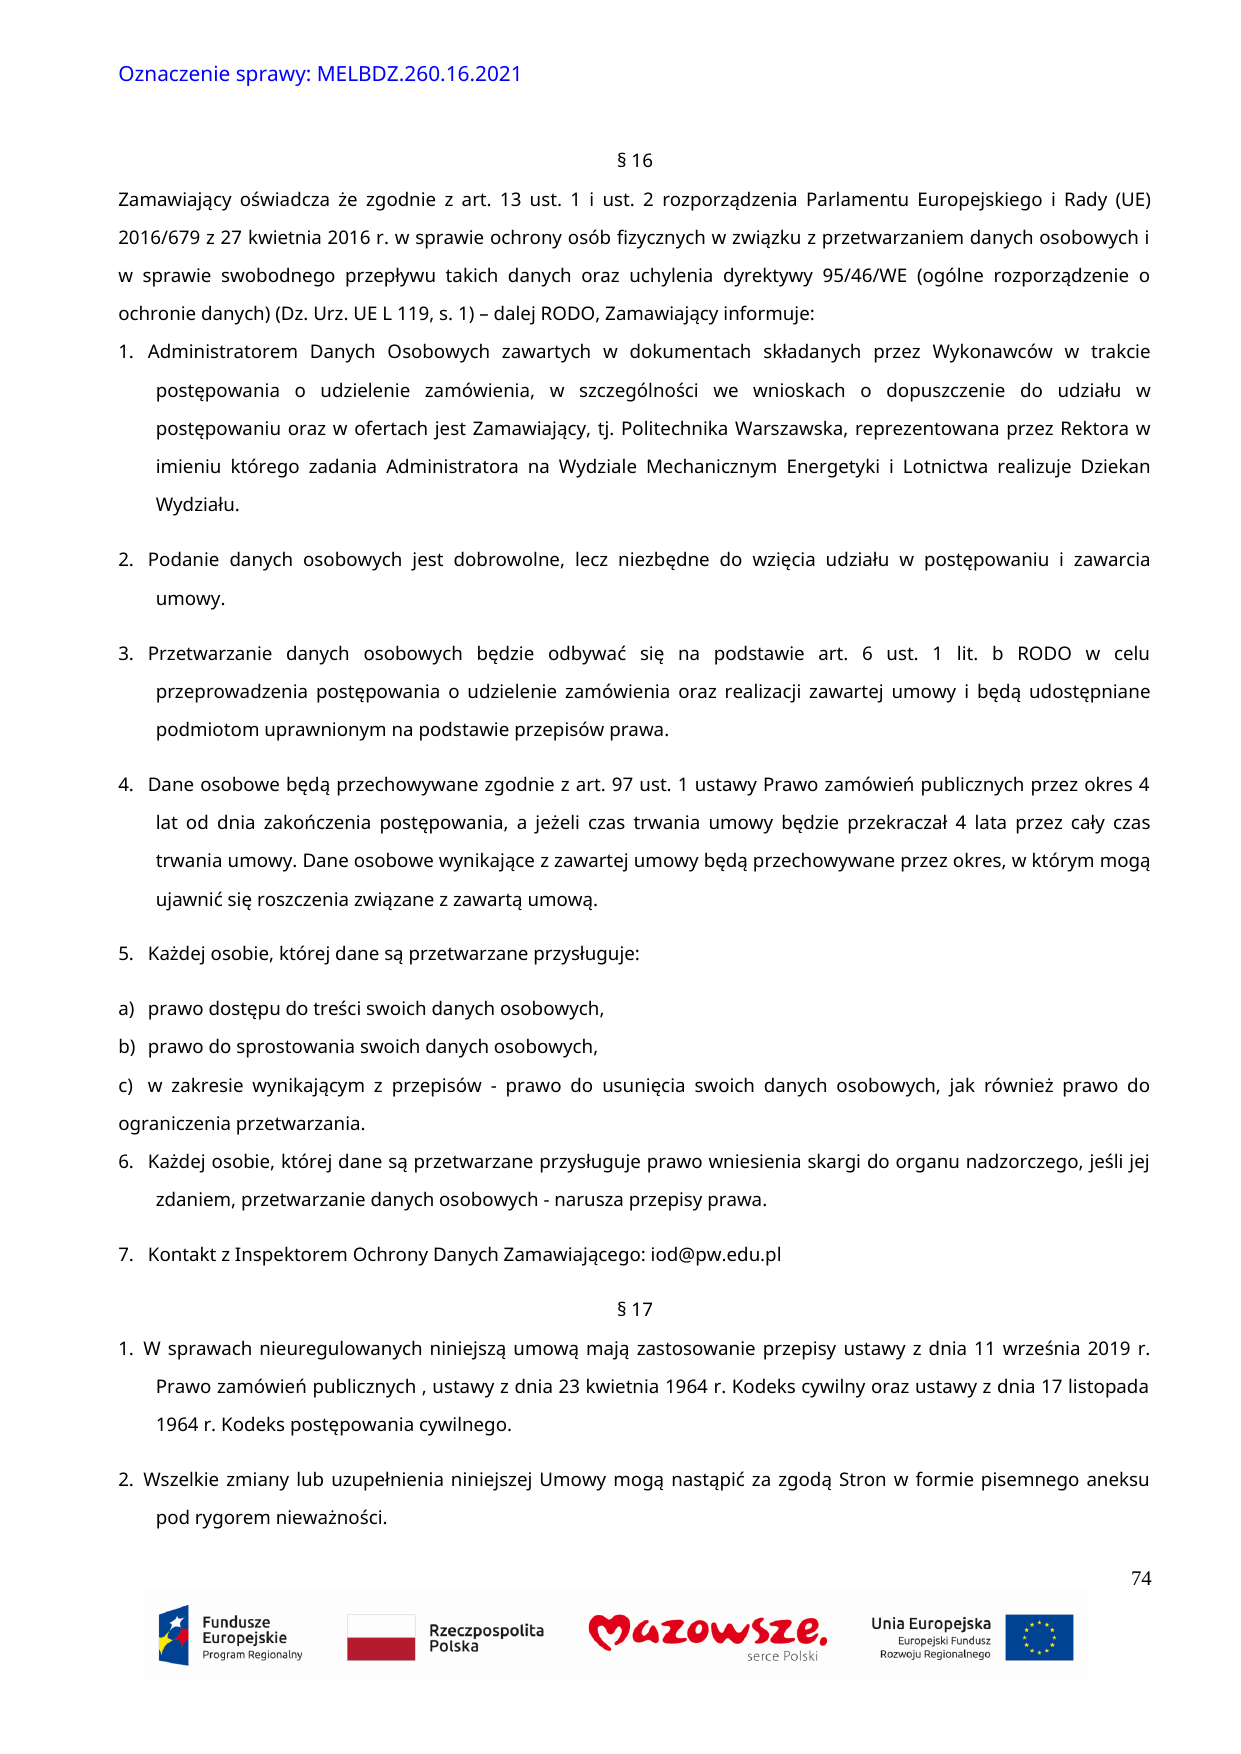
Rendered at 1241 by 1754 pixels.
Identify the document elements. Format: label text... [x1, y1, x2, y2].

list Kontakt z Inspektorem Ochrony Danych Zamawiającego: iod@pw.edu.pl [118, 1242, 1152, 1267]
text Zamawiający oświadcza że zgodnie z art. 13 ust. 1 i ust. 2 rozporządzenia Parlamentu Europejskiego i Rady (UE) 2016/679 z 27 kwietnia 2016 r. w sprawie ochrony osób fizycznych w związku z przetwarzaniem danych osobowych i w sprawie swobodnego przepływu takich danych oraz uchylenia dyrektywy 95/46/WE (ogólne rozporządzenie o ochronie danych) (Dz. Urz. UE L 119, s. 1) – dalej RODO, Zamawiający informuje: [118, 186, 1152, 326]
picture [143, 1589, 1089, 1681]
list Podanie danych osobowych jest dobrowolne, lecz niezbędne do wzięcia udziału w postępowaniu i zawarcia umowy. [118, 547, 1152, 610]
list Dane osobowe będą przechowywane zgodnie z art. 97 ust. 1 ustawy Prawo zamówień publicznych przez okres 4 lat od dnia zakończenia postępowania, a jeżeli czas trwania umowy będzie przekraczał 4 lata przez cały czas trwania umowy. Dane osobowe wynikające z zawartej umowy będą przechowywane przez okres, w którym mogą ujawnić się roszczenia związane z zawartą umową. [118, 771, 1152, 911]
text § 16 [118, 148, 1152, 173]
list Przetwarzanie danych osobowych będzie odbywać się na podstawie art. 6 ust. 1 lit. b RODO w celu przeprowadzenia postępowania o udzielenie zamówienia oraz realizacji zawartej umowy i będą udostępniane podmiotom uprawnionym na podstawie przepisów prawa. [118, 640, 1152, 742]
text § 17 [118, 1297, 1152, 1322]
text c) w zakresie wynikającym z przepisów - prawo do usunięcia swoich danych osobowych, jak również prawo do ograniczenia przetwarzania. [118, 1072, 1152, 1136]
list Administratorem Danych Osobowych zawartych w dokumentach składanych przez Wykonawców w trakcie postępowania o udzielenie zamówienia, w szczególności we wnioskach o dopuszczenie do udziału w postępowaniu oraz w ofertach jest Zamawiający, tj. Politechnika Warszawska, reprezentowana przez Rektora w imieniu którego zadania Administratora na Wydziale Mechanicznym Energetyki i Lotnictwa realizuje Dziekan Wydziału. [118, 339, 1152, 517]
text a) prawo dostępu do treści swoich danych osobowych, [118, 996, 1152, 1021]
list Każdej osobie, której dane są przetwarzane przysługuje prawo wniesienia skargi do organu nadzorczego, jeśli jej zdaniem, przetwarzanie danych osobowych - narusza przepisy prawa. [118, 1148, 1152, 1212]
list W sprawach nieuregulowanych niniejszą umową mają zastosowanie przepisy ustawy z dnia 11 września 2019 r. Prawo zamówień publicznych , ustawy z dnia 23 kwietnia 1964 r. Kodeks cywilny oraz ustawy z dnia 17 listopada 1964 r. Kodeks postępowania cywilnego. [118, 1335, 1152, 1437]
list Każdej osobie, której dane są przetwarzane przysługuje: [118, 941, 1152, 966]
text b) prawo do sprostowania swoich danych osobowych, [118, 1034, 1152, 1059]
list Wszelkie zmiany lub uzupełnienia niniejszej Umowy mogą nastąpić za zgodą Stron w formie pisemnego aneksu pod rygorem nieważności. [118, 1466, 1152, 1530]
